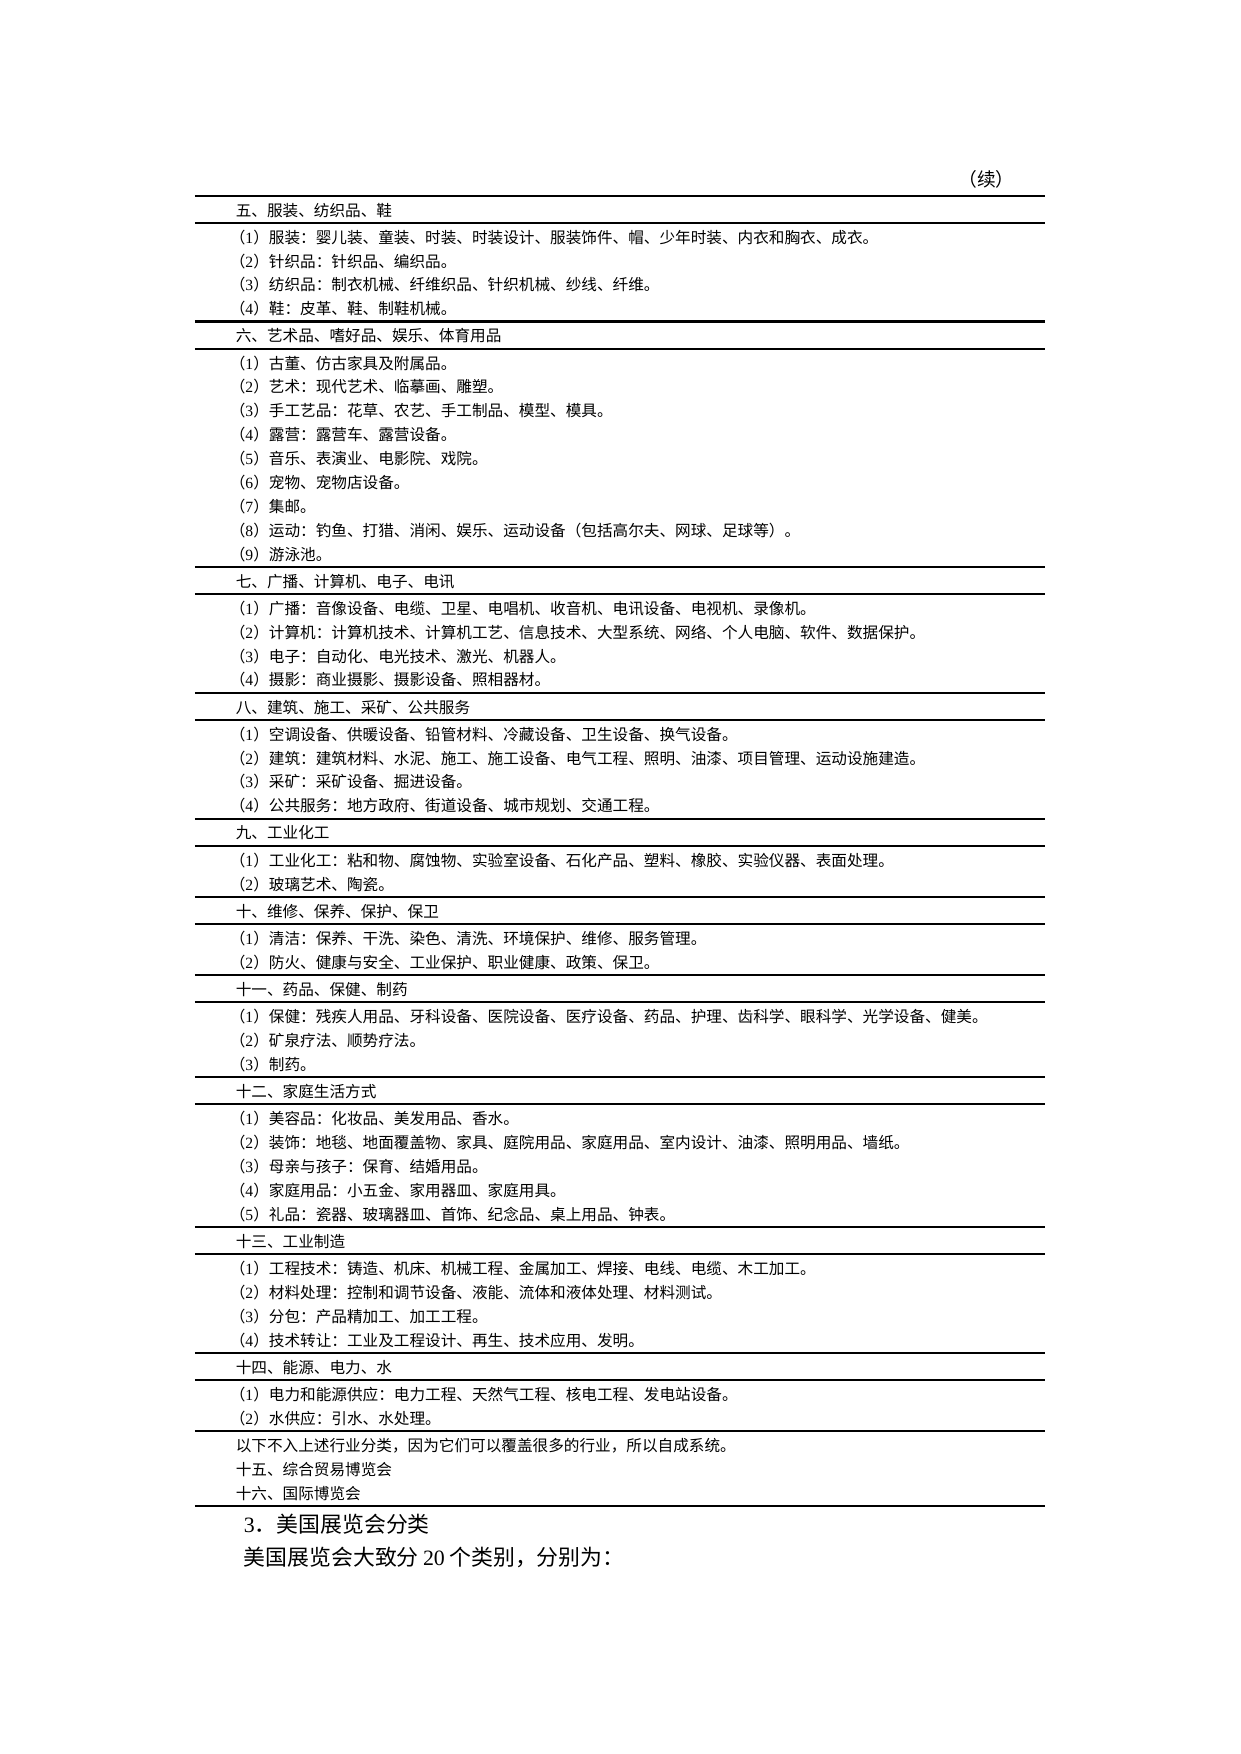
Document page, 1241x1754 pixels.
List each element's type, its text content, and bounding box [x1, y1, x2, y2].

text （续） [187, 162, 1014, 194]
table_cell （1）广播：音像设备、电缆、卫星、电唱机、收音机、电讯设备、电视机、录像机。 （2）计算机：计算机技术、计算机工艺、信息技术、大型系统、网络、个人电脑、软件、数据保护。 （3）电子：自动化、电光技术、激光、机器人。 （4）摄影：商业摄影、摄影设备、照相器材。 [195, 595, 1045, 692]
table_cell （1）电力和能源供应：电力工程、天然气工程、核电工程、发电站设备。 （2）水供应：引水、水处理。 [195, 1381, 1045, 1430]
text 美国展览会大致分20个类别，分别为： [199, 1539, 1041, 1572]
table_cell 十一、药品、保健、制药 [195, 976, 1045, 1001]
table_cell 以下不入上述行业分类，因为它们可以覆盖很多的行业，所以自成系统。 十五、综合贸易博览会 十六、国际博览会 [195, 1432, 1045, 1505]
table_cell （1）工业化工：粘和物、腐蚀物、实验室设备、石化产品、塑料、橡胶、实验仪器、表面处理。 （2）玻璃艺术、陶瓷。 [195, 847, 1045, 896]
table_cell （1）清洁：保养、干洗、染色、清洗、环境保护、维修、服务管理。 （2）防火、健康与安全、工业保护、职业健康、政策、保卫。 [195, 925, 1045, 974]
table_cell 八、建筑、施工、采矿、公共服务 [195, 694, 1045, 719]
table_cell （1）空调设备、供暖设备、铅管材料、冷藏设备、卫生设备、换气设备。 （2）建筑：建筑材料、水泥、施工、施工设备、电气工程、照明、油漆、项目管理、运动设施建造。 （3）采矿：采矿设备、掘进设备。 （4）公共服务：地方政府、街道设备、城市规划、交通工程。 [195, 721, 1045, 817]
table_cell 七、广播、计算机、电子、电讯 [195, 568, 1045, 593]
text 3．美国展览会分类 [199, 1507, 1041, 1539]
table_cell 十二、家庭生活方式 [195, 1078, 1045, 1103]
table_cell （1）美容品：化妆品、美发用品、香水。 （2）装饰：地毯、地面覆盖物、家具、庭院用品、家庭用品、室内设计、油漆、照明用品、墙纸。 （3）母亲与孩子：保育、结婚用品。 （4）家庭用品：小五金、家用器皿、家庭用具。 （5）礼品：瓷器、玻璃器皿、首饰、纪念品、桌上用品、钟表。 [195, 1105, 1045, 1226]
table_cell （1）服装：婴儿装、童装、时装、时装设计、服装饰件、帽、少年时装、内衣和胸衣、成衣。 （2）针织品：针织品、编织品。 （3）纺织品：制衣机械、纤维织品、针织机械、纱线、纤维。 （4）鞋：皮革、鞋、制鞋机械。 [195, 224, 1045, 320]
table_cell 十四、能源、电力、水 [195, 1354, 1045, 1379]
table_cell 九、工业化工 [195, 820, 1045, 845]
table_cell 六、艺术品、嗜好品、娱乐、体育用品 [195, 323, 1045, 348]
table_cell （1）古董、仿古家具及附属品。 （2）艺术：现代艺术、临摹画、雕塑。 （3）手工艺品：花草、农艺、手工制品、模型、模具。 （4）露营：露营车、露营设备。 （5）音乐、表演业、电影院、戏院。 （6）宠物、宠物店设备。 （7）集邮。 （8）运动：钓鱼、打猎、消闲、娱乐、运动设备（包括高尔夫、网球、足球等）。 （9）游泳池。 [195, 350, 1045, 566]
table_cell 十三、工业制造 [195, 1228, 1045, 1253]
table_cell （1）工程技术：铸造、机床、机械工程、金属加工、焊接、电线、电缆、木工加工。 （2）材料处理：控制和调节设备、液能、流体和液体处理、材料测试。 （3）分包：产品精加工、加工工程。 （4）技术转让：工业及工程设计、再生、技术应用、发明。 [195, 1255, 1045, 1352]
table_cell 十、维修、保养、保护、保卫 [195, 898, 1045, 923]
table_cell （1）保健：残疾人用品、牙科设备、医院设备、医疗设备、药品、护理、齿科学、眼科学、光学设备、健美。 （2）矿泉疗法、顺势疗法。 （3）制药。 [195, 1003, 1045, 1076]
table_header 五、服装、纺织品、鞋 [195, 197, 1045, 222]
